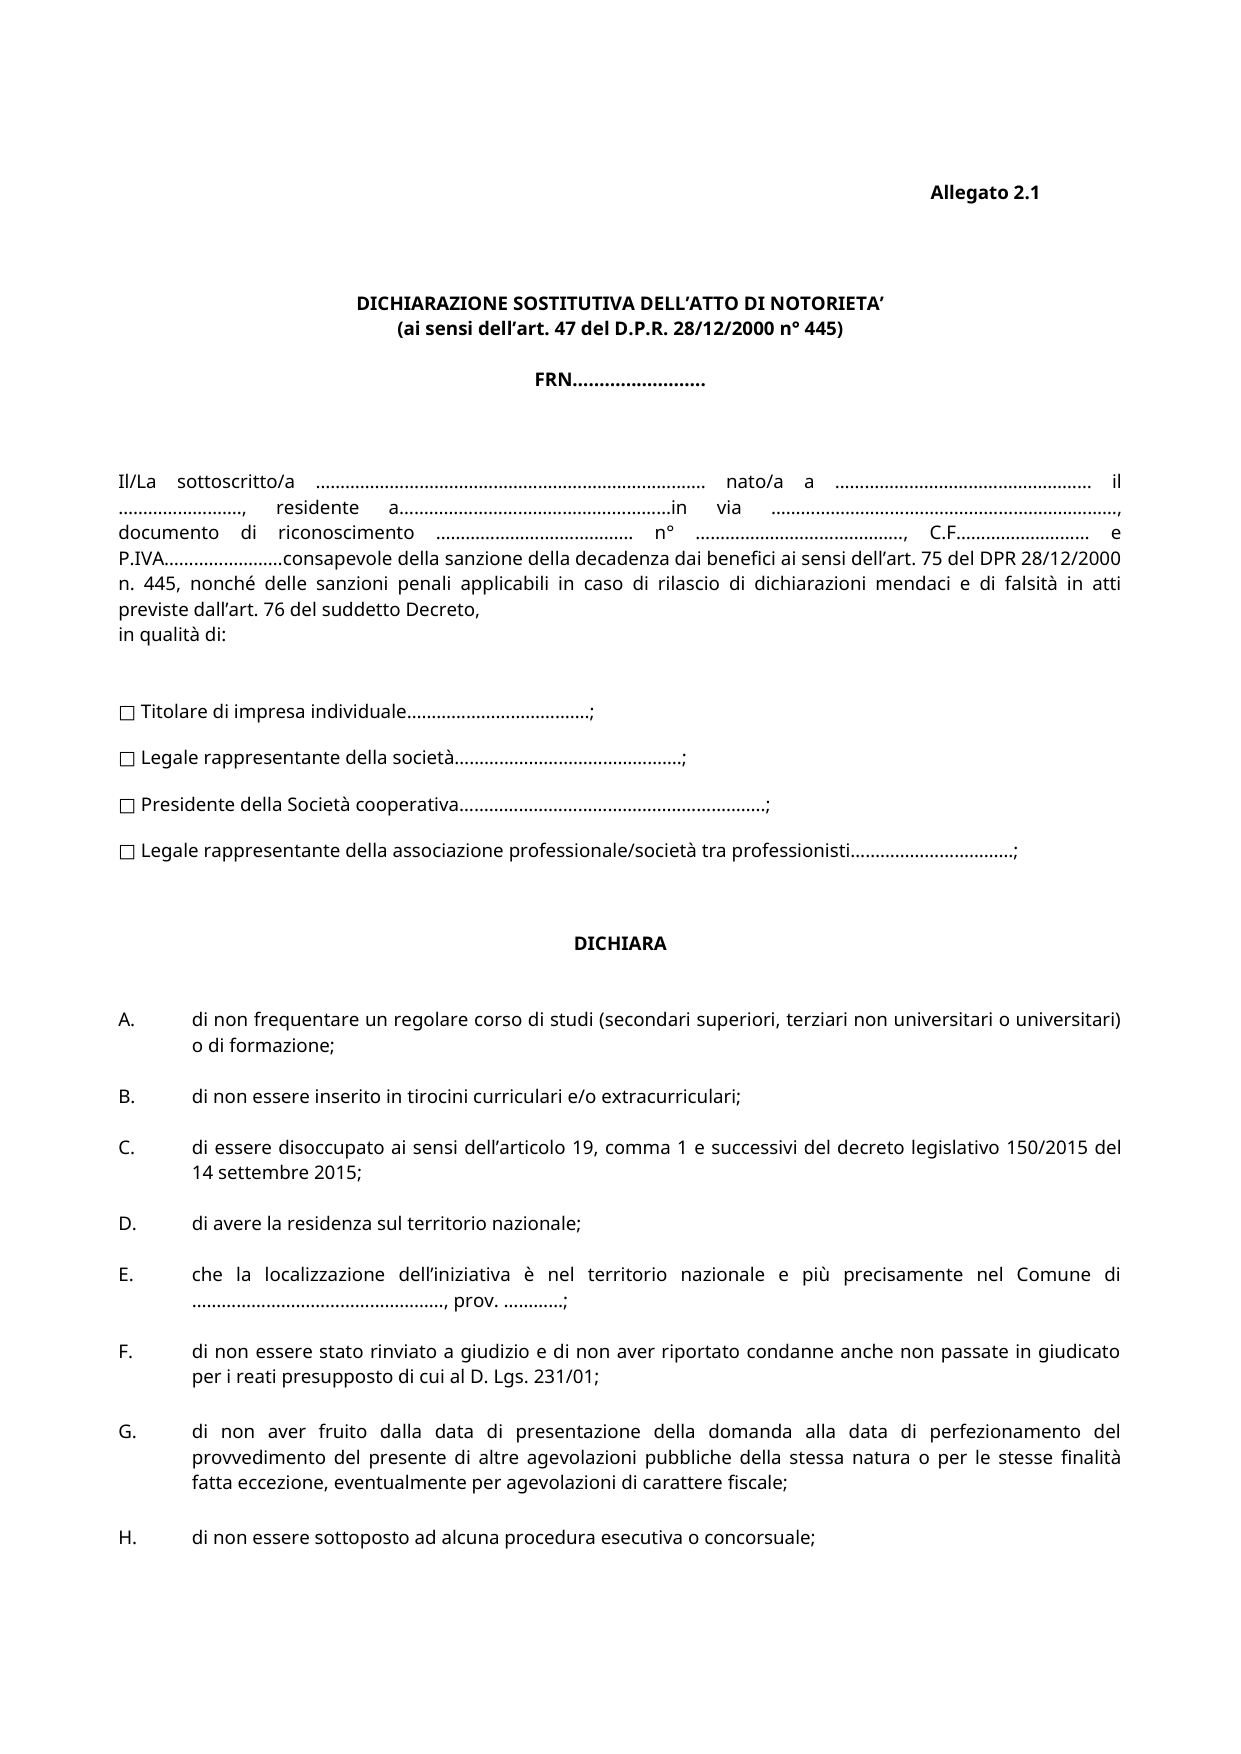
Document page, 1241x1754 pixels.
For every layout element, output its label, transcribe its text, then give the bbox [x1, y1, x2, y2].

text (ai sensi dell’art. 47 del D.P.R. 28/12/2000 n° 445) [118, 315, 1122, 341]
text FRN……………………. [118, 366, 1122, 392]
text DICHIARAZIONE SOSTITUTIVA DELL’ATTO DI NOTORIETA’ [118, 290, 1122, 315]
list che la localizzazione dell’iniziativa è nel territorio nazionale e più precisamente nel Comune di ……………………………………………, prov. …………; [118, 1262, 1122, 1313]
list di non essere stato rinviato a giudizio e di non aver riportato condanne anche non passate in giudicato per i reati presupposto di cui al D. Lgs. 231/01; [118, 1338, 1122, 1389]
list di non aver fruito dalla data di presentazione della domanda alla data di perfezionamento del provvedimento del presente di altre agevolazioni pubbliche della stessa natura o per le stesse finalità fatta eccezione, eventualmente per agevolazioni di carattere fiscale; [118, 1419, 1122, 1495]
list di non frequentare un regolare corso di studi (secondari superiori, terziari non universitari o universitari) o di formazione; [118, 1007, 1122, 1058]
text Allegato 2.1 [929, 179, 1122, 204]
list di essere disoccupato ai sensi dell’articolo 19, comma 1 e successivi del decreto legislativo 150/2015 del 14 settembre 2015; [118, 1134, 1122, 1185]
text □ Legale rappresentante della associazione professionale/società tra professionisti……………………………; [118, 837, 1122, 863]
text Il/La sottoscritto/a ……………………………………………………………………. nato/a a ………………………………….………… il ……………………., residente a…………………………………….…………in via ………………………….…………………………………, documento di riconoscimento …………………….…………… n° ………………….……………….., C.F……………………… e P.IVA……………………consapevole della sanzione della decadenza dai benefici ai sensi dell’art. 75 del DPR 28/12/2000 n. 445, nonché delle sanzioni penali applicabili in caso di rilascio di dichiarazioni mendaci e di falsità in atti previste dall’art. 76 del suddetto Decreto, [118, 468, 1122, 622]
list di non essere inserito in tirocini curriculari e/o extracurriculari; [118, 1083, 1122, 1109]
list di non essere sottoposto ad alcuna procedura esecutiva o concorsuale; [118, 1524, 1122, 1550]
list di avere la residenza sul territorio nazionale; [118, 1211, 1122, 1236]
text □ Presidente della Società cooperativa……………………………………………………..; [118, 791, 1122, 816]
text in qualità di: [118, 622, 1122, 647]
text □ Legale rappresentante della società……………………………………….; [118, 744, 1122, 770]
text DICHIARA [118, 930, 1122, 956]
text □ Titolare di impresa individuale……………………………….; [118, 698, 1122, 724]
